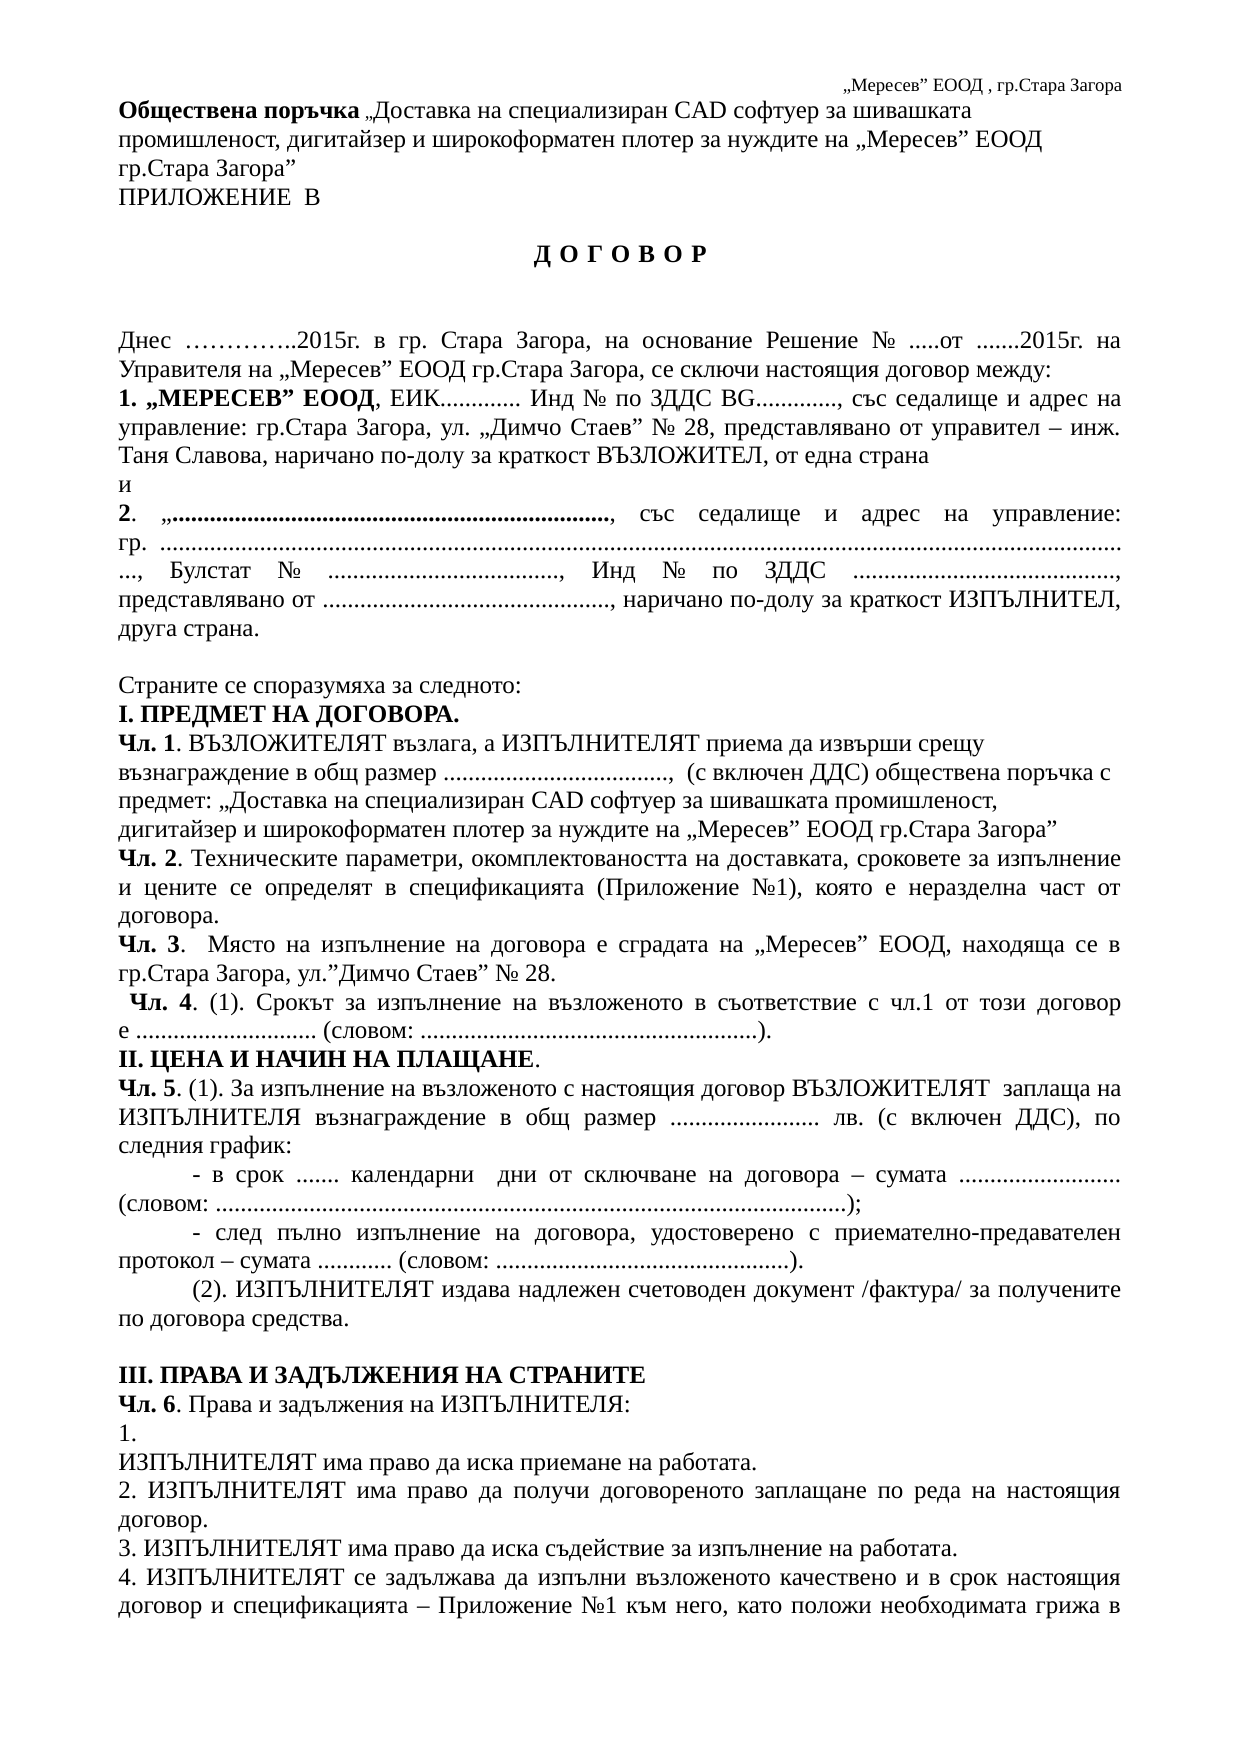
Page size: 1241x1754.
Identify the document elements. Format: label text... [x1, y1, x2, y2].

text 2. „......................................................................, със седалище и адрес на управление: гр. ............................................................................................................................................................., Булстат № ....................................., Инд № по ЗДДС .........................................., представлявано от .............................................., наричано по-долу за краткост ИЗПЪЛНИТЕЛ, друга страна. [118, 498, 1122, 642]
text 1. [118, 1418, 1122, 1447]
text - в срок ....... календарни дни от сключване на договора – сумата .......................... (словом: .....................................................................................................); [118, 1159, 1122, 1217]
text 1. „МЕРЕСЕВ” ЕООД, ЕИК............. Инд № по ЗДДС BG............., със седалище и адрес на управление: гр.Стара Загора, ул. „Димчо Стаев” № 28, представлявано от управител – инж. Таня Славова, наричано по-долу за краткост ВЪЗЛОЖИТЕЛ, от една страна [118, 383, 1122, 469]
text и [118, 469, 1122, 498]
text Чл. 1. ВЪЗЛОЖИТЕЛЯТ възлага, а ИЗПЪЛНИТЕЛЯТ приема да извърши срещу възнаграждение в общ размер ...................................., (с включен ДДС) обществена поръчка с предмет: „Доставка на специализиран CAD софтуер за шивашката промишленост, дигитайзер и широкоформатен плотер за нуждите на „Мересев” ЕООД гр.Стара Загора” [118, 728, 1122, 843]
text І. ПРЕДМЕТ НА ДОГОВОРА. [118, 699, 1122, 728]
text ДОГОВОР [118, 239, 1122, 268]
text Чл. 5. (1). За изпълнение на възложеното с настоящия договор ВЪЗЛОЖИТЕЛЯТ заплаща на ИЗПЪЛНИТЕЛЯ възнаграждение в общ размер ........................ лв. (с включен ДДС), по следния график: [118, 1073, 1122, 1159]
text 3. ИЗПЪЛНИТЕЛЯТ има право да иска съдействие за изпълнение на работата. [118, 1533, 1122, 1562]
text Чл. 4. (1). Срокът за изпълнение на възложеното в съответствие с чл.1 от този договор е ............................. (словом: ......................................................). [118, 987, 1122, 1044]
text (2). ИЗПЪЛНИТЕЛЯТ издава надлежен счетоводен документ /фактура/ за получените по договора средства. [118, 1274, 1122, 1332]
text Чл. 3. Място на изпълнение на договора е сградата на „Мересев” ЕООД, находяща се в гр.Стара Загора, ул.”Димчо Стаев” № 28. [118, 929, 1122, 987]
text ИЗПЪЛНИТЕЛЯТ има право да иска приемане на работата. [118, 1447, 1122, 1475]
text - след пълно изпълнение на договора, удостоверено с приемателно-предавателен протокол – сумата ............ (словом: ...............................................). [118, 1217, 1122, 1274]
text Чл. 2. Техническите параметри, окомплектоваността на доставката, сроковете за изпълнение и цените се определят в спецификацията (Приложение №1), която е неразделна част от договора. [118, 843, 1122, 929]
text Чл. 6. Права и задължения на ИЗПЪЛНИТЕЛЯ: [118, 1389, 1122, 1418]
text ІІ. ЦЕНА И НАЧИН НА ПЛАЩАНЕ. [118, 1044, 1122, 1073]
text Днес …………..2015г. в гр. Стара Загора, на основание Решение № .....от .......2015г. на Управителя на „Мересев” ЕООД гр.Стара Загора, се сключи настоящия договор между: [118, 325, 1122, 383]
text ІІІ. ПРАВА И ЗАДЪЛЖЕНИЯ НА СТРАНИТЕ [118, 1360, 1122, 1389]
text 2. ИЗПЪЛНИТЕЛЯТ има право да получи договореното заплащане по реда на настоящия договор. [118, 1475, 1122, 1533]
text Страните се споразумяха за следното: [118, 670, 1122, 699]
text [118, 1562, 1122, 1619]
